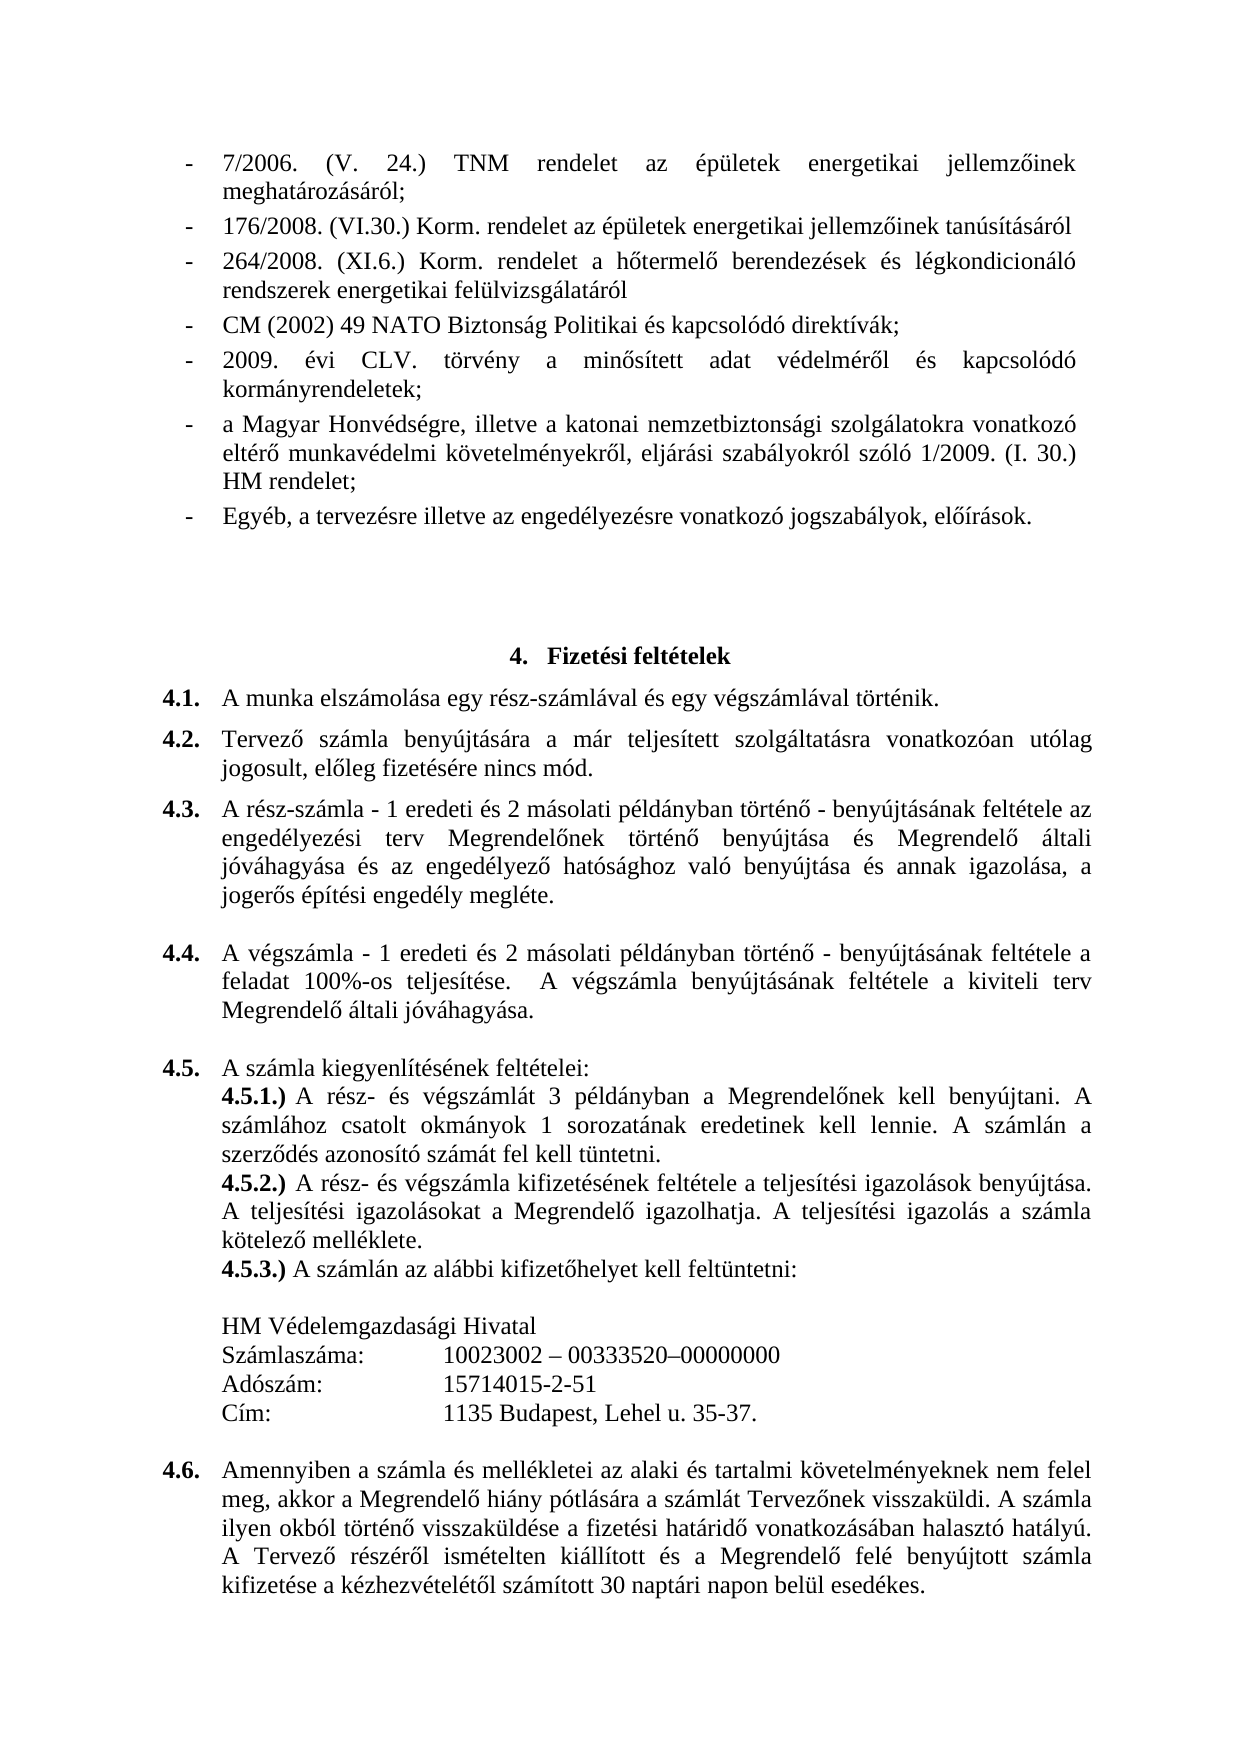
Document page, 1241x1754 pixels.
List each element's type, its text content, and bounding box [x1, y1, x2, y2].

list 176/2008. (VI.30.) Korm. rendelet az épületek energetikai jellemzőinek tanúsításáról [185, 211, 1077, 240]
list Amennyiben a számla és mellékletei az alaki és tartalmi követelményeknek nem felel meg, akkor a Megrendelő hiány pótlására a számlát Tervezőnek visszaküldi. A számla ilyen okból történő visszaküldése a fizetési határidő vonatkozásában halasztó hatályú. A Tervező részéről ismételten kiállított és a Megrendelő felé benyújtott számla kifizetése a kézhezvételétől számított 30 naptári napon belül esedékes. [162, 1455, 1093, 1599]
text 4.5.3.) A számlán az alábbi kifizetőhelyet kell feltüntetni: [221, 1254, 1093, 1283]
text Adószám: 15714015-2-51 [221, 1369, 1093, 1398]
list 264/2008. (XI.6.) Korm. rendelet a hőtermelő berendezések és légkondicionáló rendszerek energetikai felülvizsgálatáról [185, 246, 1077, 304]
text HM Védelemgazdasági Hivatal [221, 1311, 1093, 1340]
list 7/2006. (V. 24.) TNM rendelet az épületek energetikai jellemzőinek meghatározásáról; [185, 148, 1077, 205]
list A rész-számla - 1 eredeti és 2 másolati példányban történő - benyújtásának feltétele az engedélyezési terv Megrendelőnek történő benyújtása és Megrendelő általi jóváhagyása és az engedélyező hatósághoz való benyújtása és annak igazolása, a jogerős építési engedély megléte. [162, 794, 1093, 909]
list CM (2002) 49 NATO Biztonság Politikai és kapcsolódó direktívák; [185, 310, 1077, 339]
text 4.5.2.) A rész- és végszámla kifizetésének feltétele a teljesítési igazolások benyújtása. A teljesítési igazolásokat a Megrendelő igazolhatja. A teljesítési igazolás a számla kötelező melléklete. [221, 1168, 1093, 1254]
text 4.5.1.) A rész- és végszámlát 3 példányban a Megrendelőnek kell benyújtani. A számlához csatolt okmányok 1 sorozatának eredetinek kell lennie. A számlán a szerződés azonosító számát fel kell tüntetni. [221, 1081, 1093, 1168]
list A végszámla - 1 eredeti és 2 másolati példányban történő - benyújtásának feltétele a feladat 100%-os teljesítése. A végszámla benyújtásának feltétele a kiviteli terv Megrendelő általi jóváhagyása. [162, 938, 1093, 1024]
text Számlaszáma: 10023002 – 00333520–00000000 [221, 1340, 1093, 1369]
list Tervező számla benyújtására a már teljesített szolgáltatásra vonatkozóan utólag jogosult, előleg fizetésére nincs mód. [162, 724, 1093, 781]
list Egyéb, a tervezésre illetve az engedélyezésre vonatkozó jogszabályok, előírások. [185, 501, 1077, 530]
list 2009. évi CLV. törvény a minősített adat védelméről és kapcsolódó kormányrendeletek; [185, 345, 1077, 403]
list a Magyar Honvédségre, illetve a katonai nemzetbiztonsági szolgálatokra vonatkozó eltérő munkavédelmi követelményekről, eljárási szabályokról szóló 1/2009. (I. 30.) HM rendelet; [185, 409, 1077, 495]
list A munka elszámolása egy rész-számlával és egy végszámlával történik. [162, 683, 1093, 711]
text Cím: 1135 Budapest, Lehel u. 35-37. [221, 1398, 1093, 1426]
list Fizetési feltételek [148, 641, 1093, 670]
list A számla kiegyenlítésének feltételei: [162, 1053, 1093, 1081]
